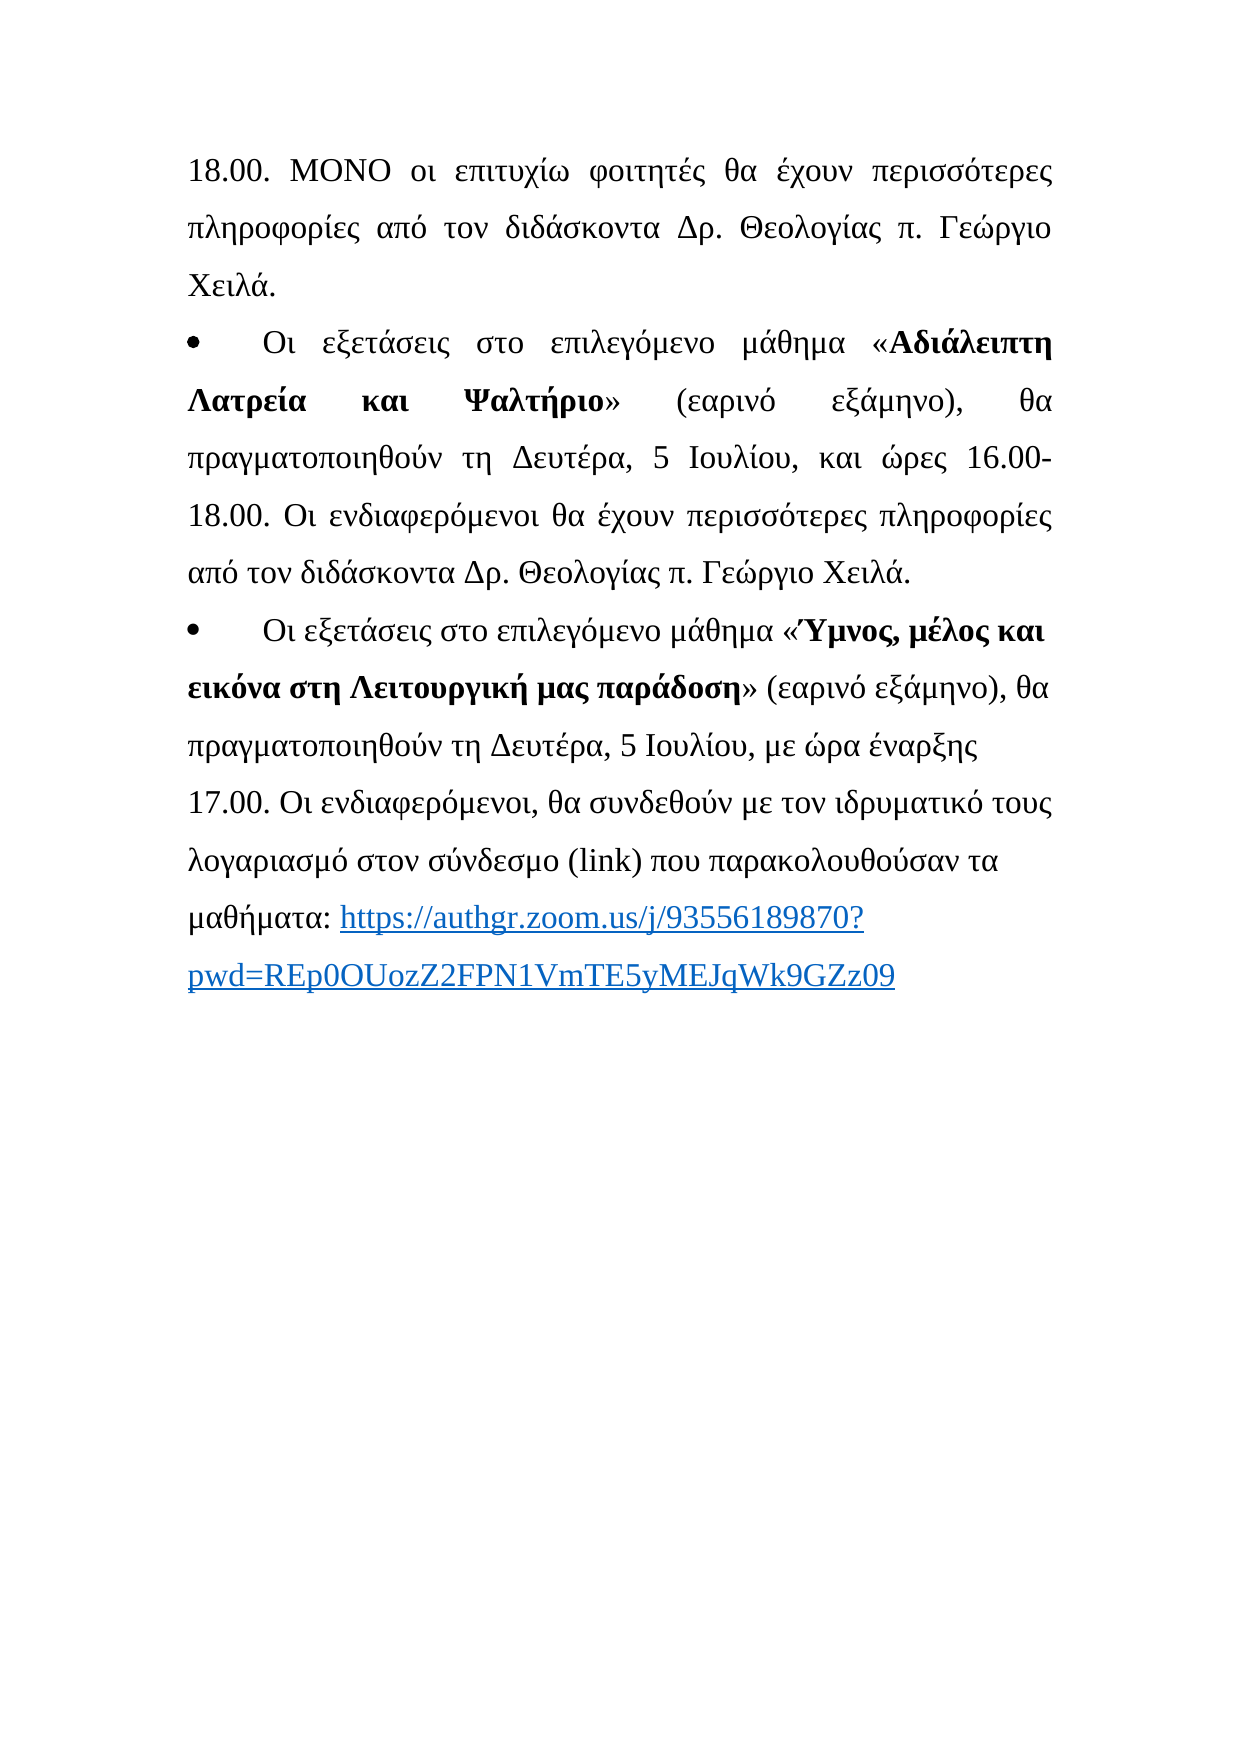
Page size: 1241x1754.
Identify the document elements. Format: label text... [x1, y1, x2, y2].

list Οι εξετάσεις στο επιλεγόμενο μάθημα «Ύμνος, μέλος και εικόνα στη Λειτουργική μας παράδοση» (εαρινό εξάμηνο), θα πραγματοποιηθούν τη Δευτέρα, 5 Ιουλίου, με ώρα έναρξης 17.00. Οι ενδιαφερόμενοι, θα συνδεθούν με τον ιδρυματικό τους λογαριασμό στον σύνδεσμο (link) που παρακολουθούσαν τα μαθήματα: https://authgr.zoom.us/j/93556189870?pwd=REp0OUozZ2FPN1VmTE5yMEJqWk9GZz09 [187, 610, 1053, 993]
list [187, 150, 1053, 303]
list Οι εξετάσεις στο επιλεγόμενο μάθημα «Αδιάλειπτη Λατρεία και Ψαλτήριο» (εαρινό εξάμηνο), θα πραγματοποιηθούν τη Δευτέρα, 5 Ιουλίου, και ώρες 16.00-18.00. Οι ενδιαφερόμενοι θα έχουν περισσότερες πληροφορίες από τον διδάσκοντα Δρ. Θεολογίας π. Γεώργιο Χειλά. [187, 322, 1053, 591]
